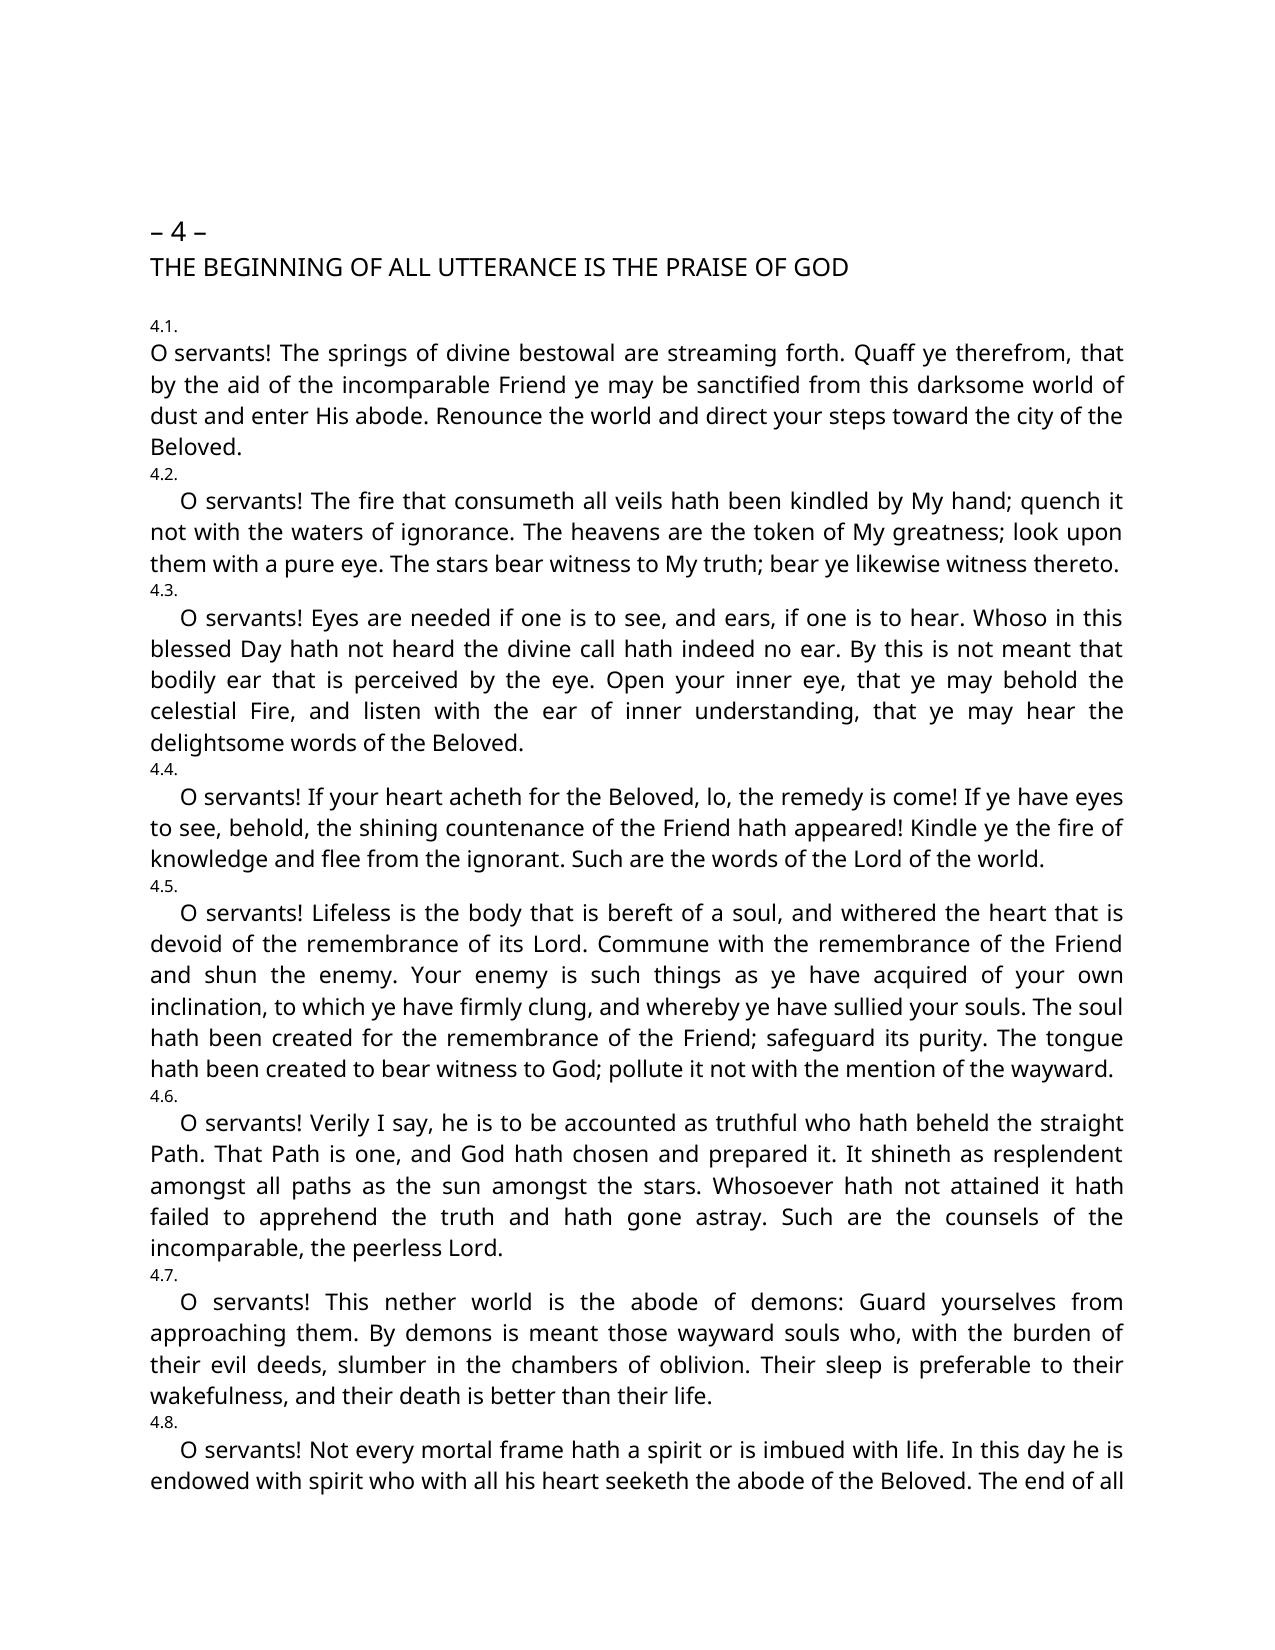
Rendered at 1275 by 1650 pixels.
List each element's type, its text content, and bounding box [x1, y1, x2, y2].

text O servants! The springs of divine bestowal are streaming forth. Quaff ye therefrom, that by the aid of the incomparable Friend ye may be sanctified from this darksome world of dust and enter His abode. Renounce the world and direct your steps toward the city of the Beloved. [150, 337, 1125, 462]
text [150, 1434, 1125, 1496]
text O servants! This nether world is the abode of demons: Guard yourselves from approaching them. By demons is meant those wayward souls who, with the burden of their evil deeds, slumber in the chambers of oblivion. Their sleep is preferable to their wakefulness, and their death is better than their life. [150, 1286, 1125, 1411]
text THE BEGINNING OF ALL UTTERANCE IS THE PRAISE OF GOD [150, 249, 1125, 283]
text 4.3. [150, 579, 1125, 602]
text O servants! Eyes are needed if one is to see, and ears, if one is to hear. Whoso in this blessed Day hath not heard the divine call hath indeed no ear. By this is not meant that bodily ear that is perceived by the eye. Open your inner eye, that ye may behold the celestial Fire, and listen with the ear of inner understanding, that ye may hear the delightsome words of the Beloved. [150, 602, 1125, 758]
text O servants! Verily I say, he is to be accounted as truthful who hath beheld the straight Path. That Path is one, and God hath chosen and prepared it. It shineth as resplendent amongst all paths as the sun amongst the stars. Whosoever hath not attained it hath failed to apprehend the truth and hath gone astray. Such are the counsels of the incomparable, the peerless Lord. [150, 1107, 1125, 1263]
text 4.1. [150, 315, 1125, 337]
text 4.6. [150, 1084, 1125, 1107]
text 4.8. [150, 1411, 1125, 1434]
text O servants! Lifeless is the body that is bereft of a soul, and withered the heart that is devoid of the remembrance of its Lord. Commune with the remembrance of the Friend and shun the enemy. Your enemy is such things as ye have acquired of your own inclination, to which ye have firmly clung, and whereby ye have sullied your souls. The soul hath been created for the remembrance of the Friend; safeguard its purity. The tongue hath been created to bear witness to God; pollute it not with the mention of the wayward. [150, 897, 1125, 1084]
text 4.4. [150, 758, 1125, 781]
text 4.5. [150, 874, 1125, 897]
text O servants! The fire that consumeth all veils hath been kindled by My hand; quench it not with the waters of ignorance. The heavens are the token of My greatness; look upon them with a pure eye. The stars bear witness to My truth; bear ye likewise witness thereto. [150, 485, 1125, 579]
text O servants! If your heart acheth for the Beloved, lo, the remedy is come! If ye have eyes to see, behold, the shining countenance of the Friend hath appeared! Kindle ye the fire of knowledge and flee from the ignorant. Such are the words of the Lord of the world. [150, 781, 1125, 874]
text 4.7. [150, 1263, 1125, 1286]
text 4.2. [150, 462, 1125, 485]
